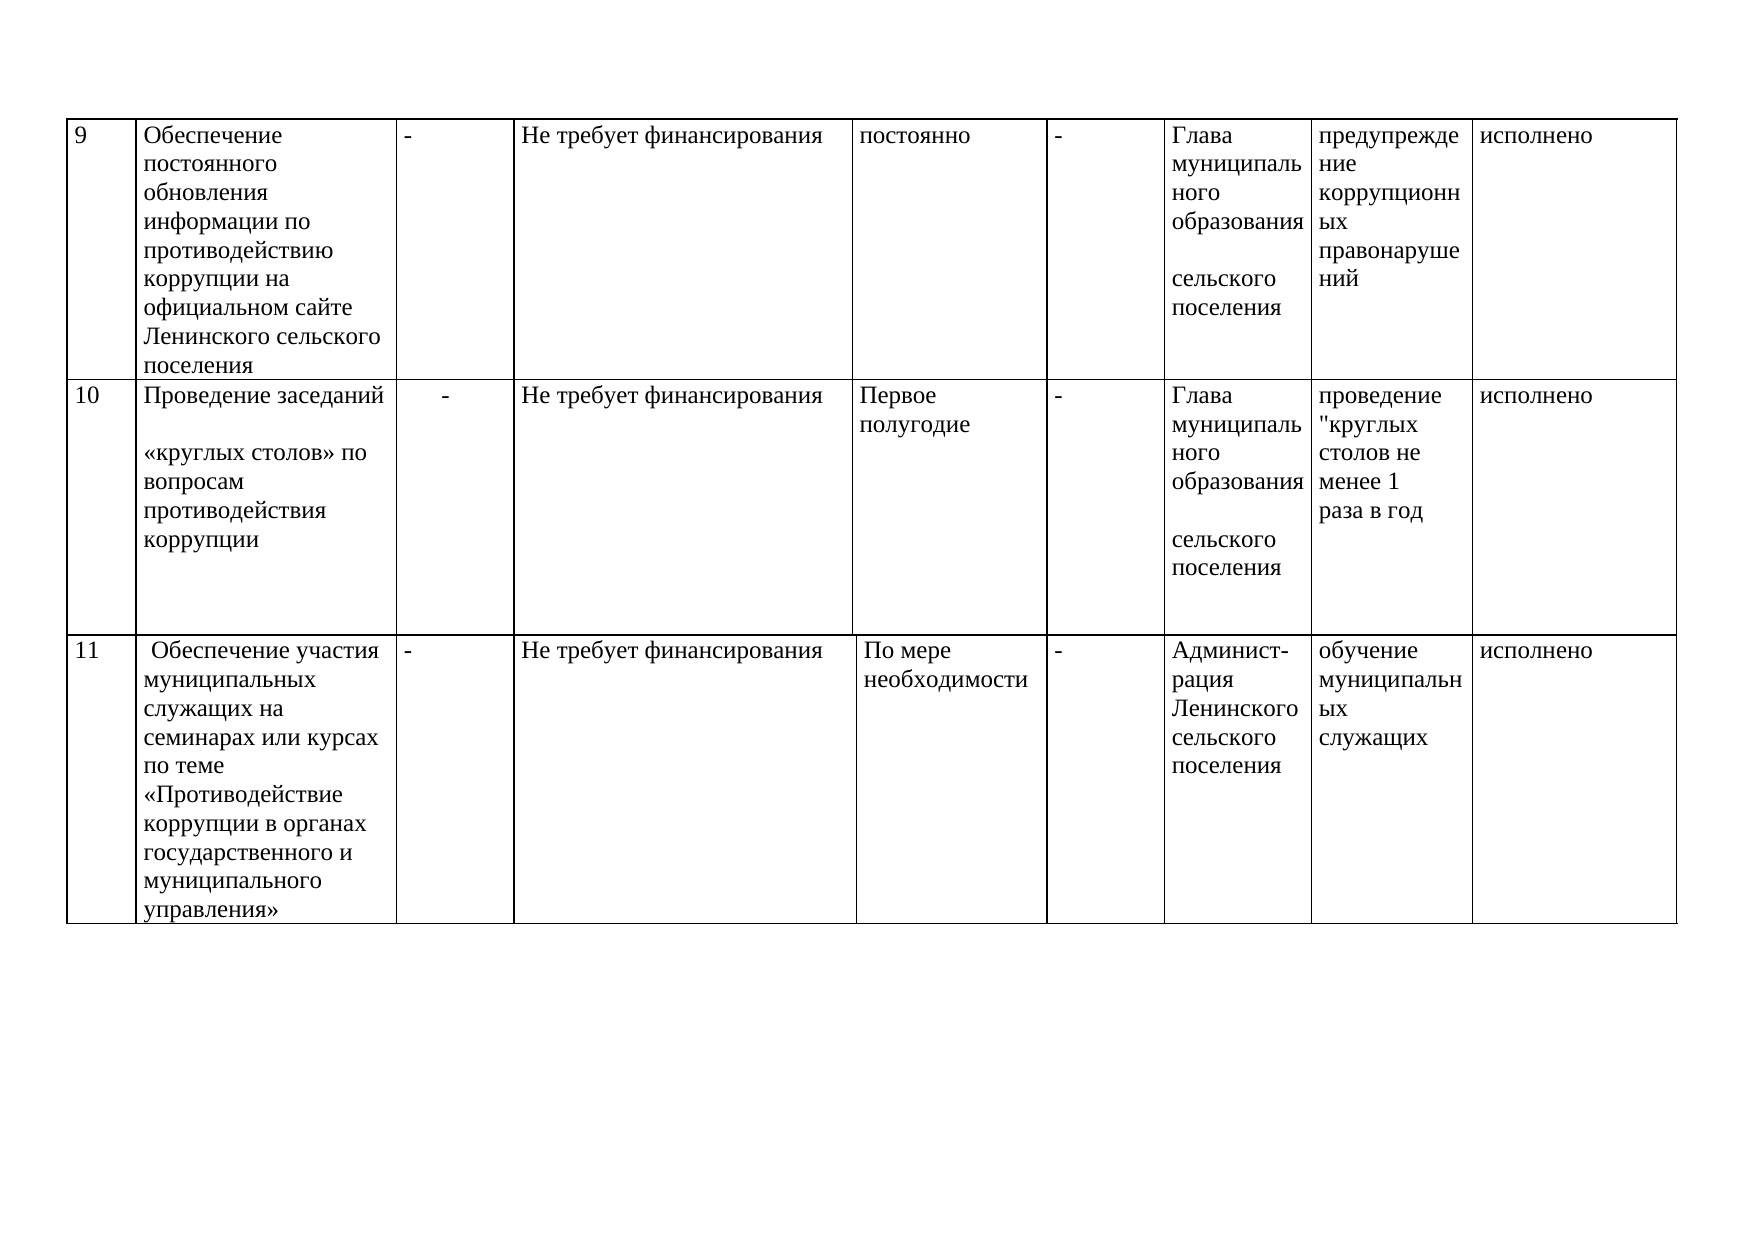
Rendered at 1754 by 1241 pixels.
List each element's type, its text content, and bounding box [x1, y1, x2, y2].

table_cell - [1048, 380, 1164, 634]
table_cell Не требует финансирования [515, 120, 852, 378]
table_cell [515, 636, 856, 923]
table_cell - [1048, 120, 1164, 378]
table_cell Глава муниципального образования сельского поселения [1165, 120, 1311, 378]
table_cell Обеспечение постоянного обновления информации по противодействию коррупции на официальном сайте Ленинского сельского поселения [137, 120, 396, 378]
table_cell исполнено [1473, 380, 1676, 634]
table_cell - [397, 636, 513, 923]
table_cell постоянно [853, 120, 1046, 378]
table_cell Проведение заседаний «круглых столов» по вопросам противодействия коррупции [137, 380, 396, 634]
table_cell Глава муниципального образования сельского поселения [1165, 380, 1311, 634]
table_cell Первое полугодие [853, 380, 1046, 634]
table_cell Не требует финансирования [515, 380, 852, 634]
table_cell проведение "круглых столов не менее 1 раза в год [1312, 380, 1472, 634]
table_cell - [1048, 636, 1164, 923]
table_cell Обеспечение участия муниципальных служащих на семинарах или курсах по теме «Противодействие коррупции в органах государственного и муниципального управления» [137, 636, 396, 923]
table_cell обучение муниципальных служащих [1312, 636, 1472, 923]
table_cell исполнено [1473, 636, 1676, 923]
table_cell Админист- рация Ленинского сельского поселения [1165, 636, 1311, 923]
table_cell предупреждение коррупционных правонарушений [1312, 120, 1472, 378]
table_cell исполнено [1473, 120, 1676, 378]
table_cell 10 [68, 380, 135, 634]
table_cell - [397, 380, 513, 634]
table_cell - [397, 120, 513, 378]
table_cell 9 [68, 120, 135, 378]
table_cell 11 [68, 636, 135, 923]
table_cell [857, 636, 1046, 923]
